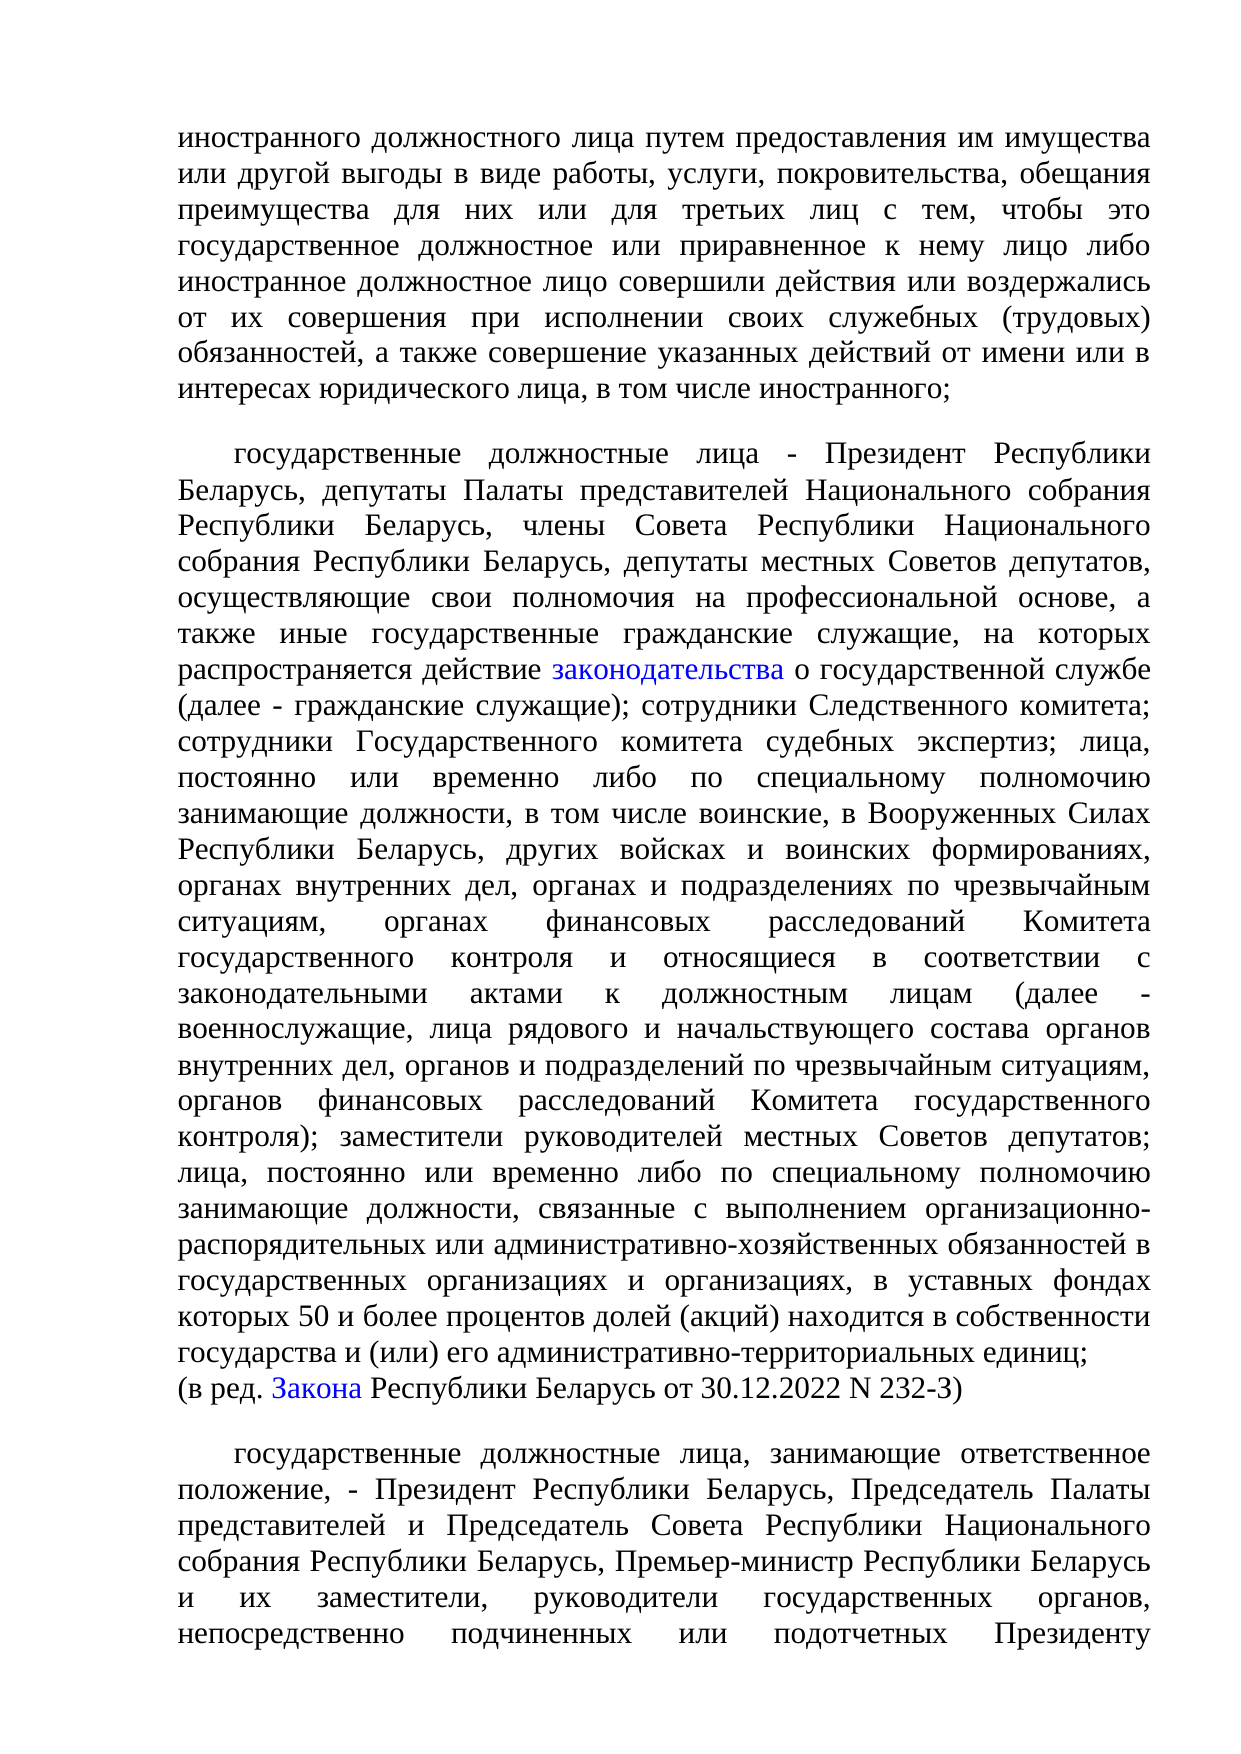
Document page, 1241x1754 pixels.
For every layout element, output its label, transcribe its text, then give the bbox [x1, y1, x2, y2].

text (в ред. Закона Республики Беларусь от 30.12.2022 N 232-З) [177, 1369, 1152, 1405]
text государственные должностные лица - Президент Республики Беларусь, депутаты Палаты представителей Национального собрания Республики Беларусь, члены Совета Республики Национального собрания Республики Беларусь, депутаты местных Советов депутатов, осуществляющие свои полномочия на профессиональной основе, а также иные государственные гражданские служащие, на которых распространяется действие законодательства о государственной службе (далее - гражданские служащие); сотрудники Следственного комитета; сотрудники Государственного комитета судебных экспертиз; лица, постоянно или временно либо по специальному полномочию занимающие должности, в том числе воинские, в Вооруженных Силах Республики Беларусь, других войсках и воинских формированиях, органах внутренних дел, органах и подразделениях по чрезвычайным ситуациям, органах финансовых расследований Комитета государственного контроля и относящиеся в соответствии с законодательными актами к должностным лицам (далее - военнослужащие, лица рядового и начальствующего состава органов внутренних дел, органов и подразделений по чрезвычайным ситуациям, органов финансовых расследований Комитета государственного контроля); заместители руководителей местных Советов депутатов; лица, постоянно или временно либо по специальному полномочию занимающие должности, связанные с выполнением организационно-распорядительных или административно-хозяйственных обязанностей в государственных организациях и организациях, в уставных фондах которых 50 и более процентов долей (акций) находится в собственности государства и (или) его административно-территориальных единиц; [177, 435, 1152, 1369]
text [177, 1434, 1152, 1650]
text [177, 118, 1152, 406]
